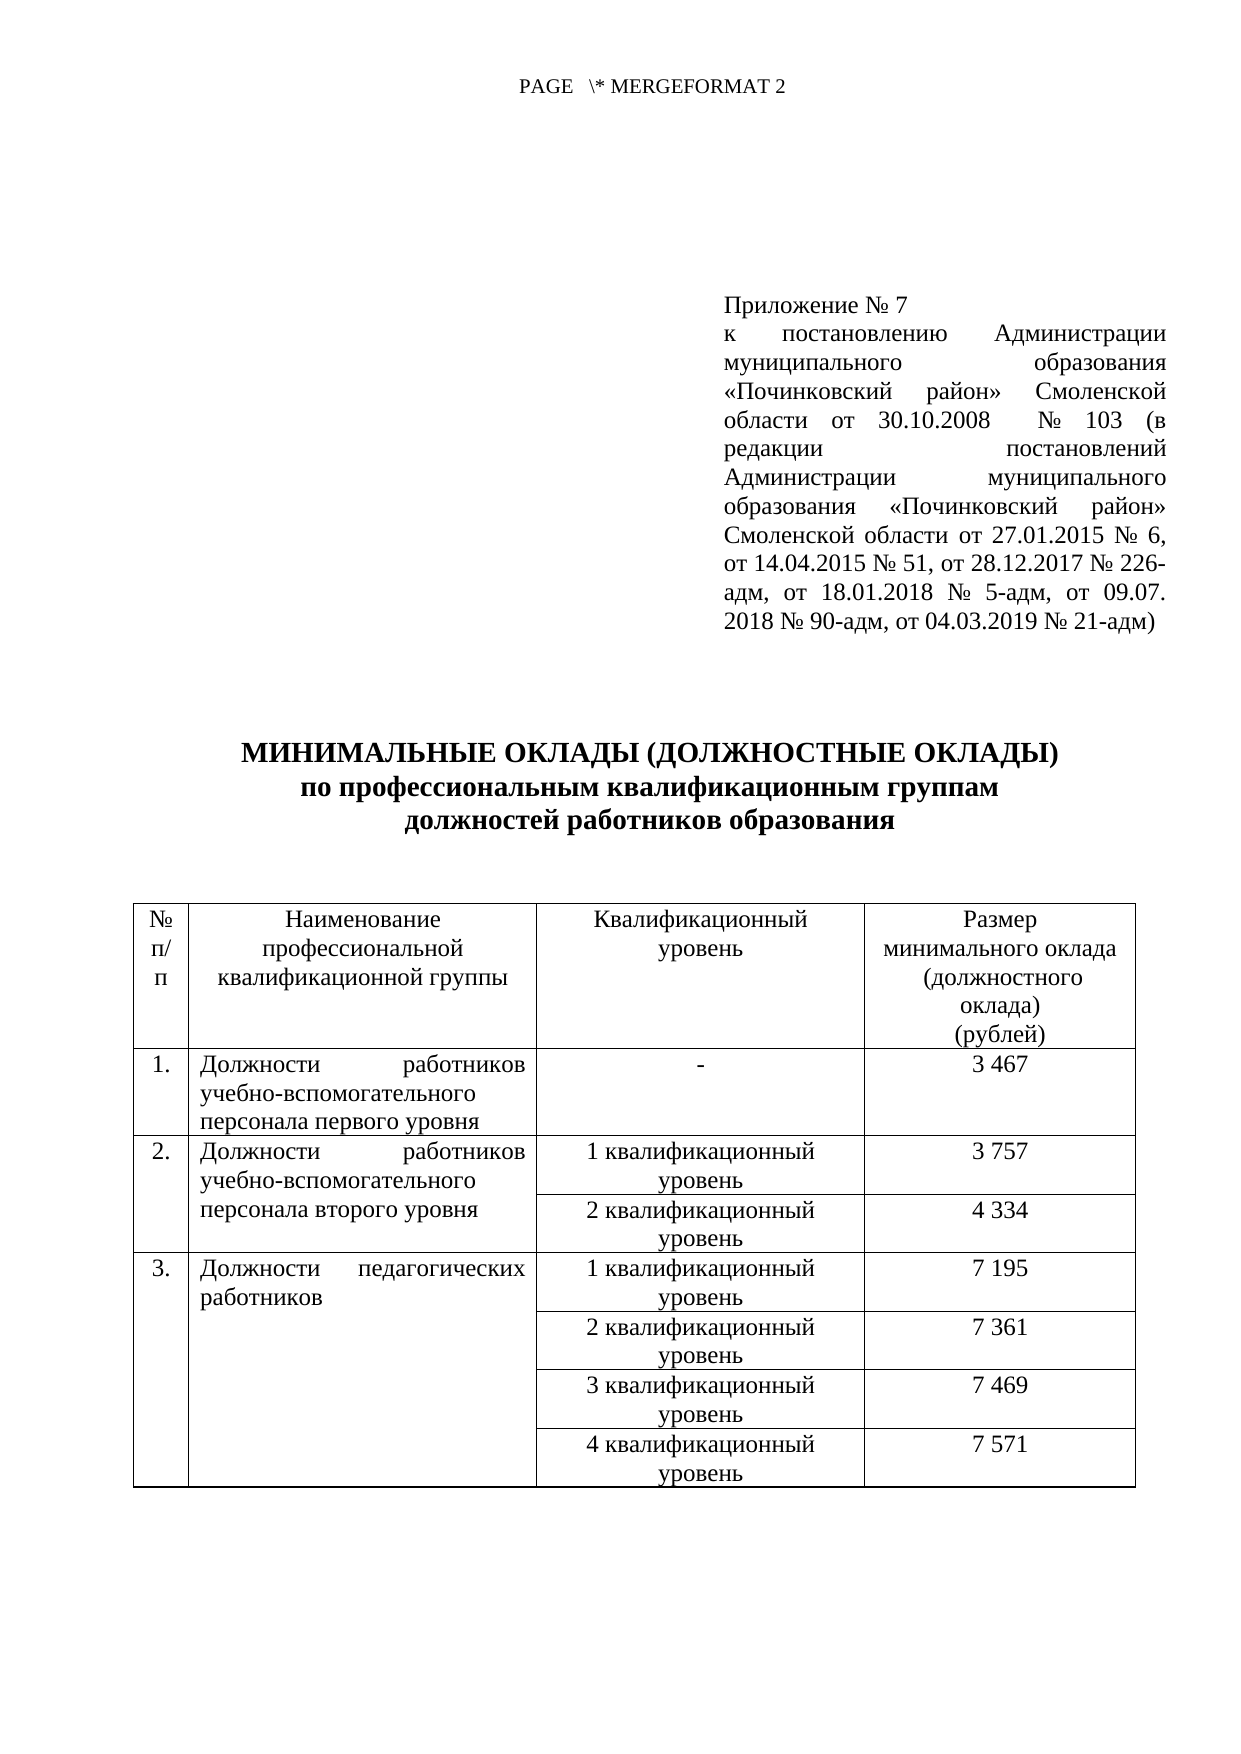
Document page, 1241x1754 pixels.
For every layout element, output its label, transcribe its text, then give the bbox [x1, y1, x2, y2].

table_cell 2 квалификационный уровень [537, 1195, 864, 1252]
table_cell 7 571 [865, 1429, 1135, 1486]
table_cell 7 361 [865, 1312, 1135, 1369]
table_cell 2. [134, 1136, 188, 1252]
table_cell 2 квалификационный уровень [537, 1312, 864, 1369]
table_cell 3 757 [865, 1136, 1135, 1194]
text должностей работников образования [133, 802, 1167, 836]
table_cell Должности работников учебно-вспомогательного персонала первого уровня [189, 1049, 536, 1135]
table_cell 1 квалификационный уровень [537, 1136, 864, 1194]
table_cell 4 квалификационный уровень [537, 1429, 864, 1486]
table_header Квалификационный уровень [537, 904, 864, 1048]
table_cell 1 квалификационный уровень [537, 1253, 864, 1311]
table_cell Должности работников учебно-вспомогательного персонала второго уровня [189, 1136, 536, 1252]
text МИНИМАЛЬНЫЕ ОКЛАДЫ (ДОЛЖНОСТНЫЕ ОКЛАДЫ) [133, 735, 1167, 769]
table_cell 4 334 [865, 1195, 1135, 1252]
table_cell 3. [134, 1253, 188, 1486]
text Приложение № 7 [723, 290, 1167, 318]
table_cell 7 469 [865, 1370, 1135, 1428]
table_cell 1. [134, 1049, 188, 1135]
text к постановлению Администрации муниципального образования «Починковский район» Смоленской области от 30.10.2008 № 103 (в редакции постановлений Администрации муниципального образования «Починковский район» Смоленской области от 27.01.2015 № 6, от 14.04.2015 № 51, от 28.12.2017 № 226-адм, от 18.01.2018 № 5-адм, от 09.07. 2018 № 90-адм, от 04.03.2019 № 21-адм) [723, 318, 1167, 635]
table_header Наименование профессиональной квалификационной группы [189, 904, 536, 1048]
text по профессиональным квалификационным группам [133, 769, 1167, 802]
table_cell 7 195 [865, 1253, 1135, 1311]
table_cell 3 467 [865, 1049, 1135, 1135]
table_cell 3 квалификационный уровень [537, 1370, 864, 1428]
table_cell Должности педагогических работников [189, 1253, 536, 1486]
table_header Размер минимального оклада (должностного оклада) (рублей) [865, 904, 1135, 1048]
table_header № п/п [134, 904, 188, 1048]
table_cell - [537, 1049, 864, 1135]
